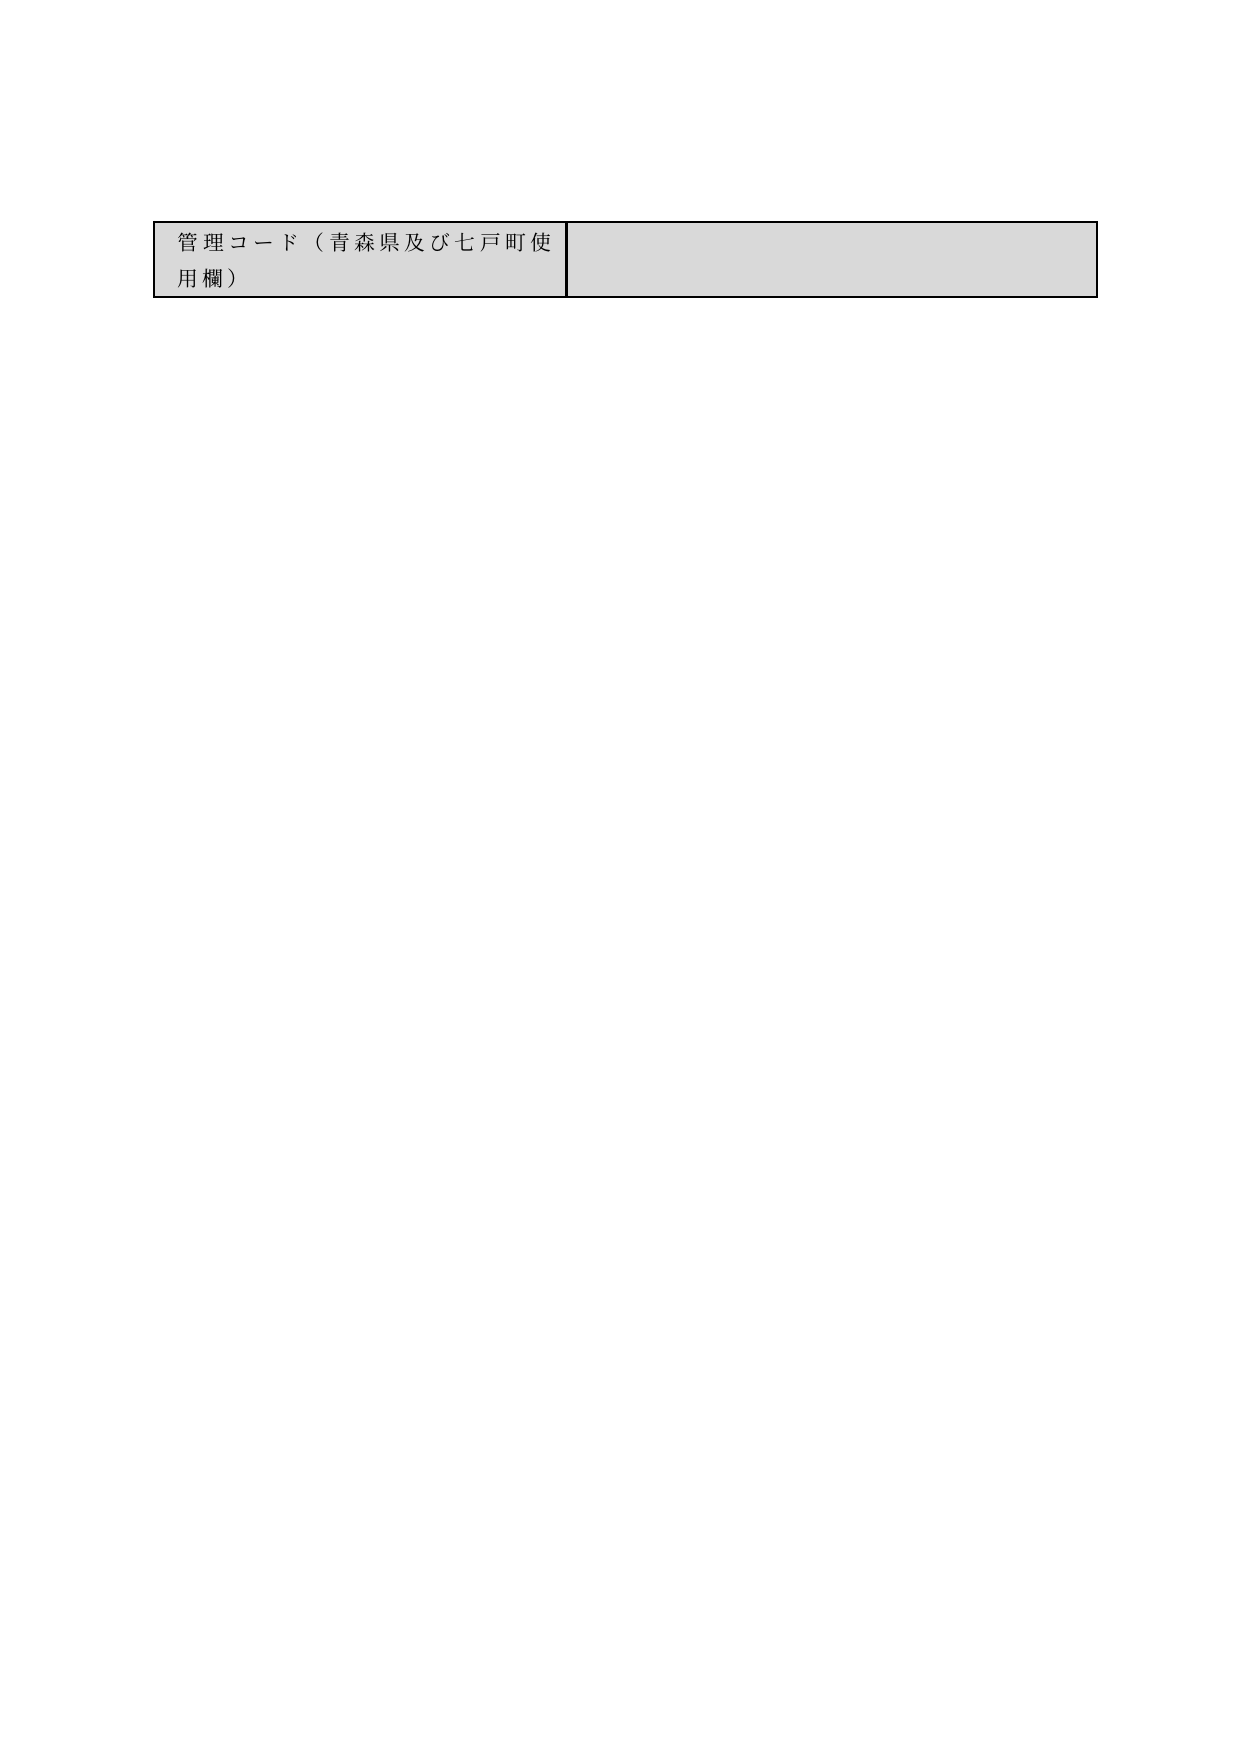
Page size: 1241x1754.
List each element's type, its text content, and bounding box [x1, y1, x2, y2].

table_header 管理コード（青森県及び七戸町使用欄） [155, 223, 565, 296]
table_header [568, 223, 1096, 296]
